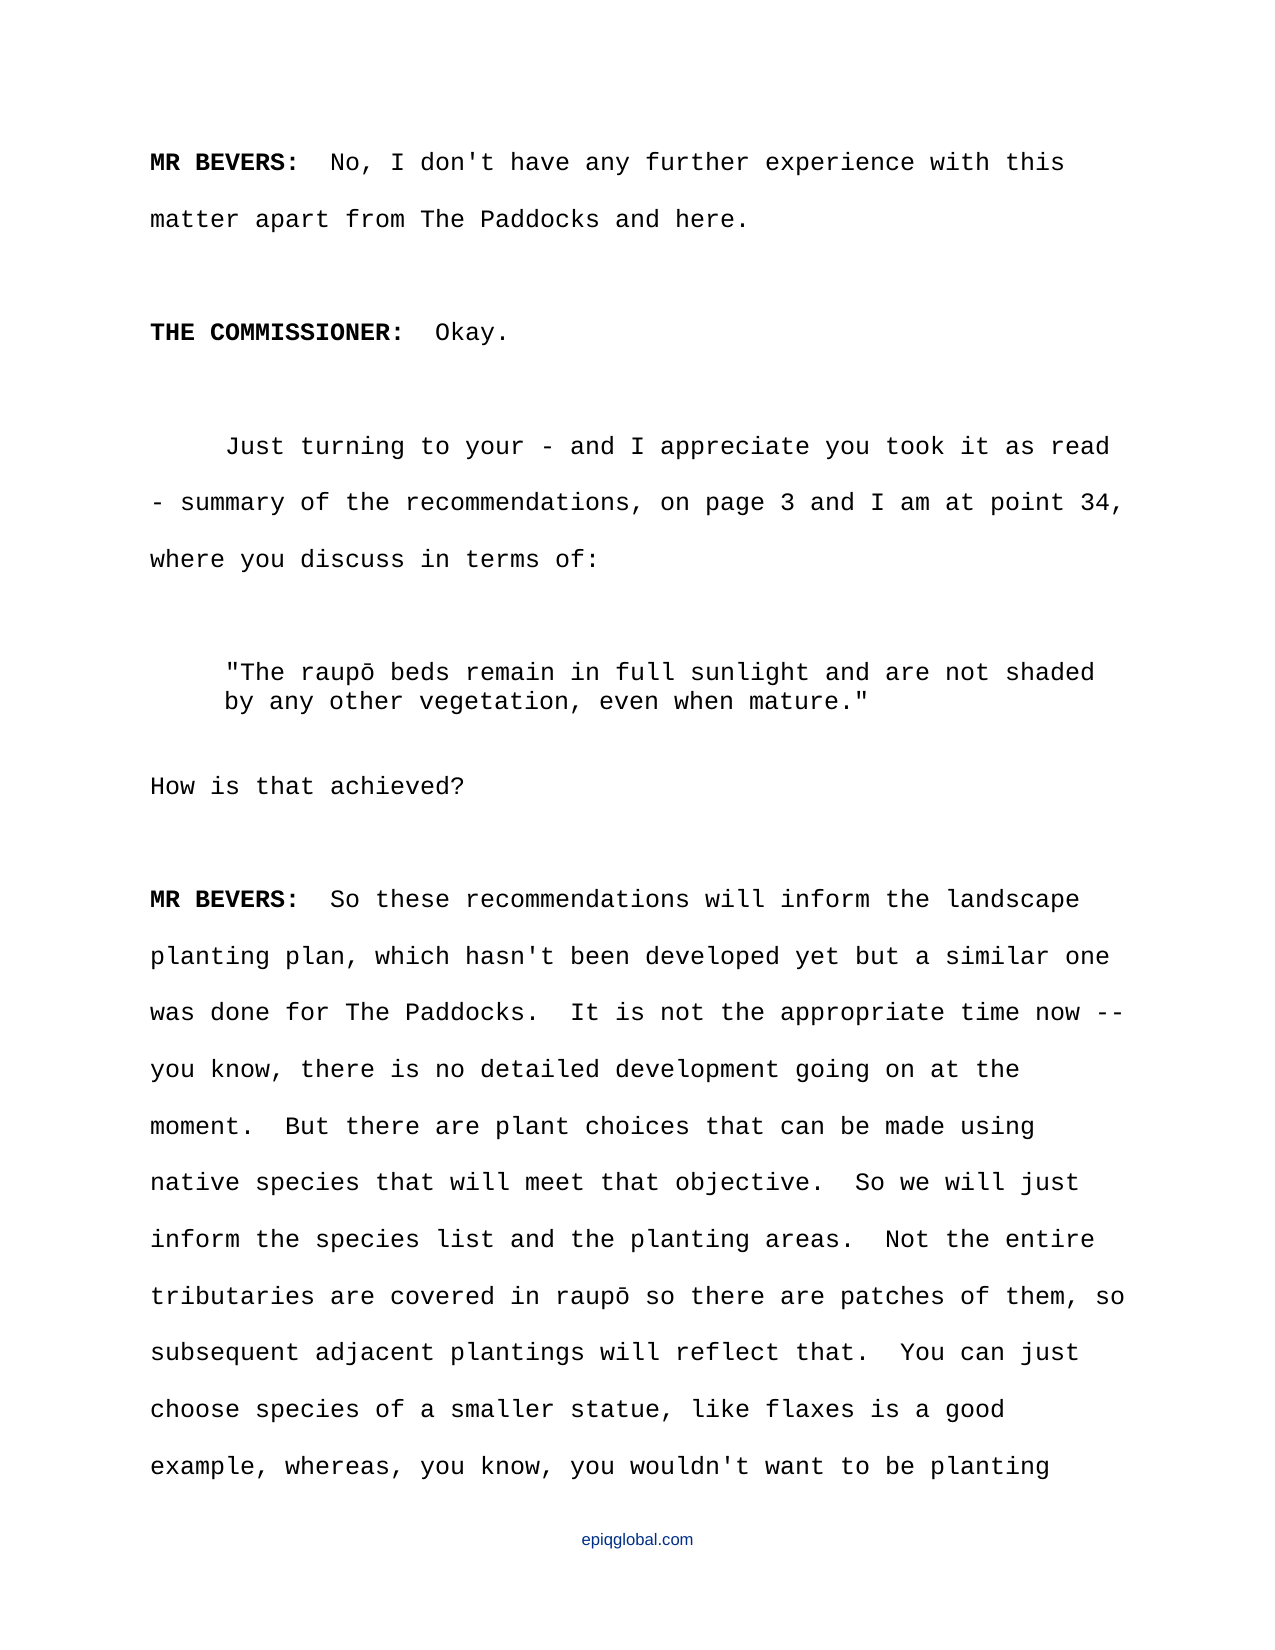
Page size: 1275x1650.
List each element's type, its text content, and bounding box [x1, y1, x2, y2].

text "The raupō beds remain in full sunlight and are not shaded by any other vegetation, even when mature." [224, 660, 1125, 717]
text How is that achieved? [150, 773, 1125, 802]
text MR BEVERS: No, I don't have any further experience with this matter apart from The Paddocks and here. [150, 150, 1125, 235]
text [150, 887, 1125, 1482]
text THE COMMISSIONER: Okay. [150, 320, 1125, 348]
text Just turning to your - and I appreciate you took it as read - summary of the recommendations, on page 3 and I am at point 34, where you discuss in terms of: [150, 433, 1125, 575]
